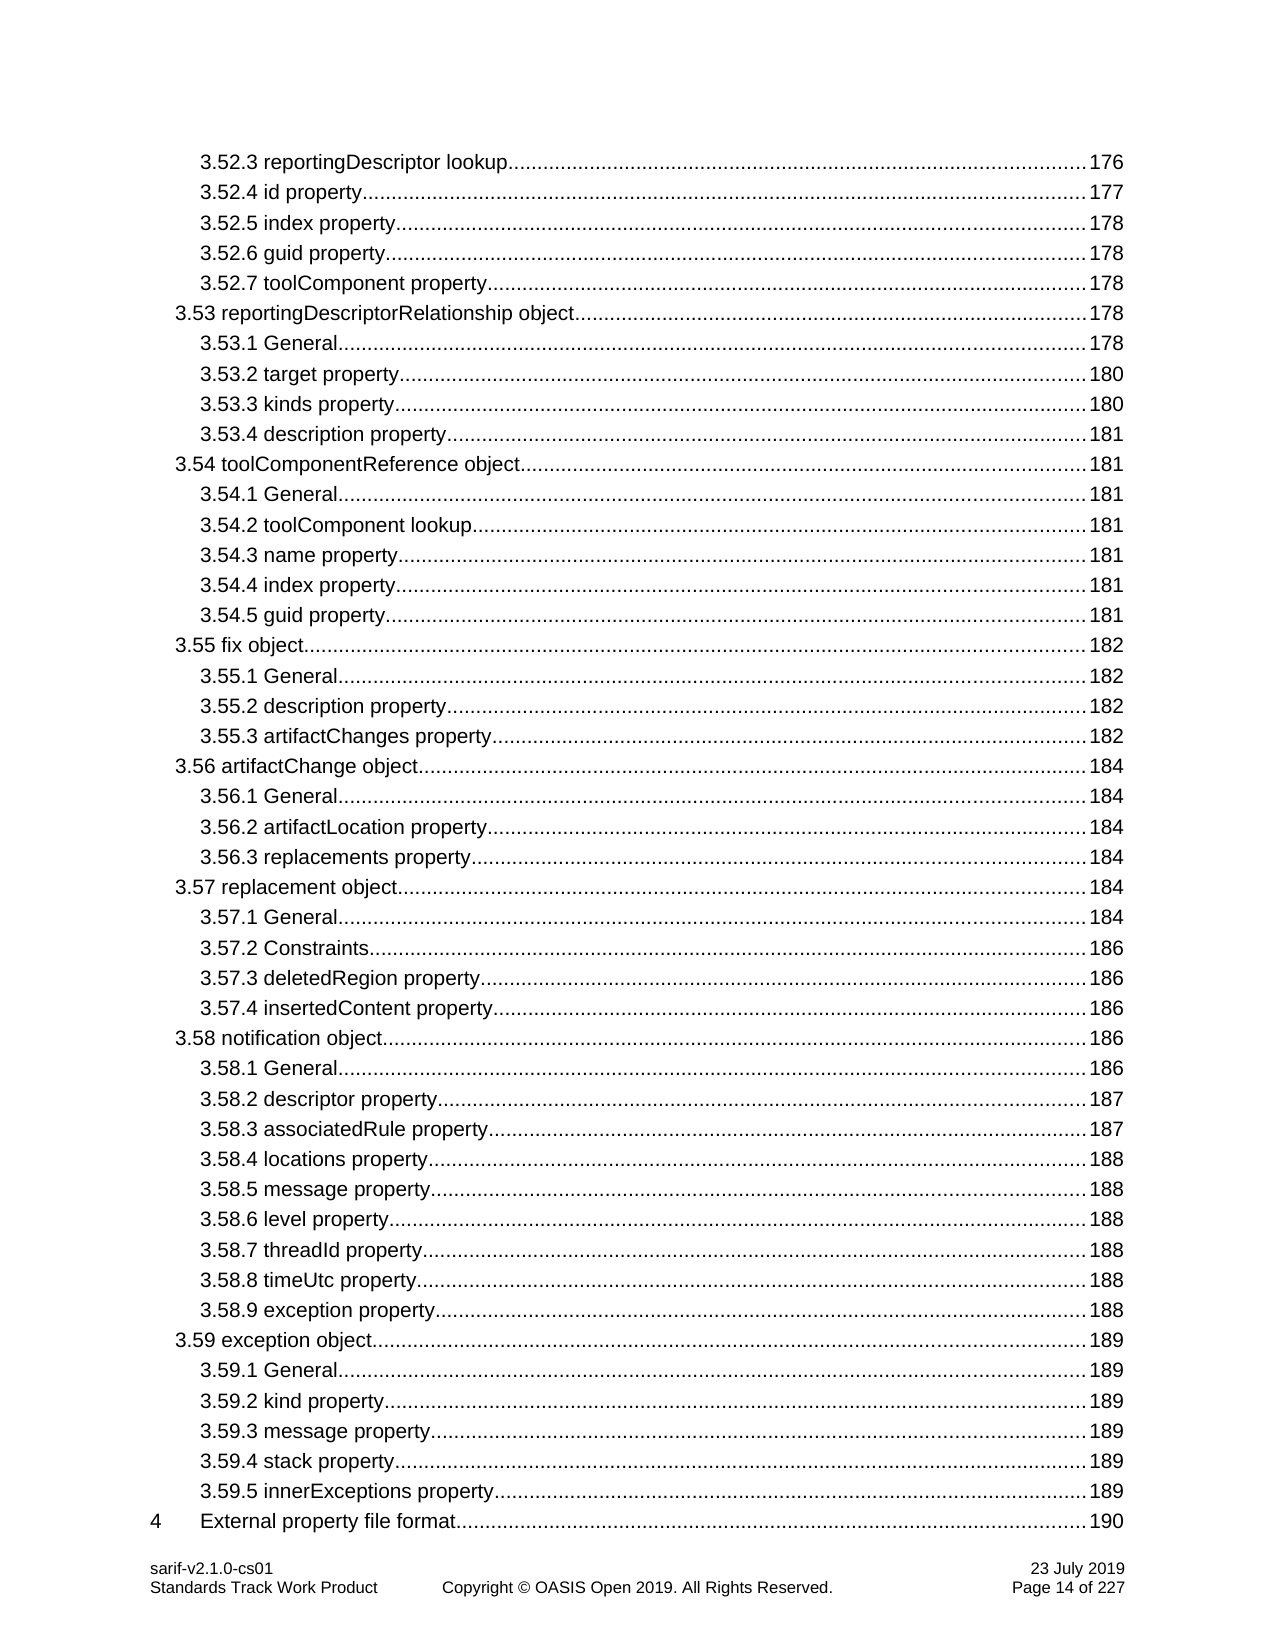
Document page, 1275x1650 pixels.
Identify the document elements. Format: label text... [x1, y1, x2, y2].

text 3.58.4 locations property 188 [200, 1147, 1125, 1171]
text 3.53.3 kinds property 180 [200, 392, 1125, 416]
text 3.55.2 description property 182 [200, 694, 1125, 718]
text 3.55.1 General 182 [200, 663, 1125, 687]
text 3.55.3 artifactChanges property 182 [200, 724, 1125, 748]
text 3.57.4 insertedContent property 186 [200, 996, 1125, 1020]
text 4 External property file format 190 [150, 1509, 1125, 1533]
text 3.54.5 guid property 181 [200, 603, 1125, 627]
text 3.56.3 replacements property 184 [200, 845, 1125, 869]
text 3.55 fix object 182 [175, 633, 1125, 657]
text 3.58.6 level property 188 [200, 1207, 1125, 1231]
text 3.58.8 timeUtc property 188 [200, 1268, 1125, 1292]
text 3.57.2 Constraints 186 [200, 935, 1125, 959]
text 3.59.2 kind property 189 [200, 1388, 1125, 1412]
text 3.53 reportingDescriptorRelationship object 178 [175, 301, 1125, 325]
text 3.52.6 guid property 178 [200, 241, 1125, 264]
text 3.54.3 name property 181 [200, 543, 1125, 567]
text 3.58.9 exception property 188 [200, 1298, 1125, 1322]
text 3.58.3 associatedRule property 187 [200, 1117, 1125, 1141]
text 3.54.2 toolComponent lookup 181 [200, 512, 1125, 536]
text 3.54 toolComponentReference object 181 [175, 452, 1125, 476]
text 3.54.4 index property 181 [200, 573, 1125, 597]
text 3.57 replacement object 184 [175, 875, 1125, 899]
text 3.59 exception object 189 [175, 1328, 1125, 1352]
text 3.57.3 deletedRegion property 186 [200, 966, 1125, 989]
text 3.59.1 General 189 [200, 1358, 1125, 1382]
text 3.59.5 innerExceptions property 189 [200, 1479, 1125, 1503]
text 3.57.1 General 184 [200, 905, 1125, 929]
text 3.58 notification object 186 [175, 1026, 1125, 1050]
text 3.56.2 artifactLocation property 184 [200, 814, 1125, 838]
text 3.58.7 threadId property 188 [200, 1237, 1125, 1261]
text 3.56.1 General 184 [200, 784, 1125, 808]
text 3.54.1 General 181 [200, 482, 1125, 506]
text 3.53.4 description property 181 [200, 422, 1125, 446]
text 3.53.2 target property 180 [200, 361, 1125, 385]
text 3.58.5 message property 188 [200, 1177, 1125, 1201]
text 3.58.2 descriptor property 187 [200, 1086, 1125, 1110]
text 3.53.1 General 178 [200, 331, 1125, 355]
text 3.52.5 index property 178 [200, 210, 1125, 234]
text 3.52.4 id property 177 [200, 180, 1125, 204]
text 3.52.3 reportingDescriptor lookup 176 [200, 150, 1125, 174]
text 3.59.4 stack property 189 [200, 1449, 1125, 1473]
text 3.56 artifactChange object 184 [175, 754, 1125, 778]
text 3.59.3 message property 189 [200, 1419, 1125, 1443]
text 3.58.1 General 186 [200, 1056, 1125, 1080]
text 3.52.7 toolComponent property 178 [200, 271, 1125, 295]
